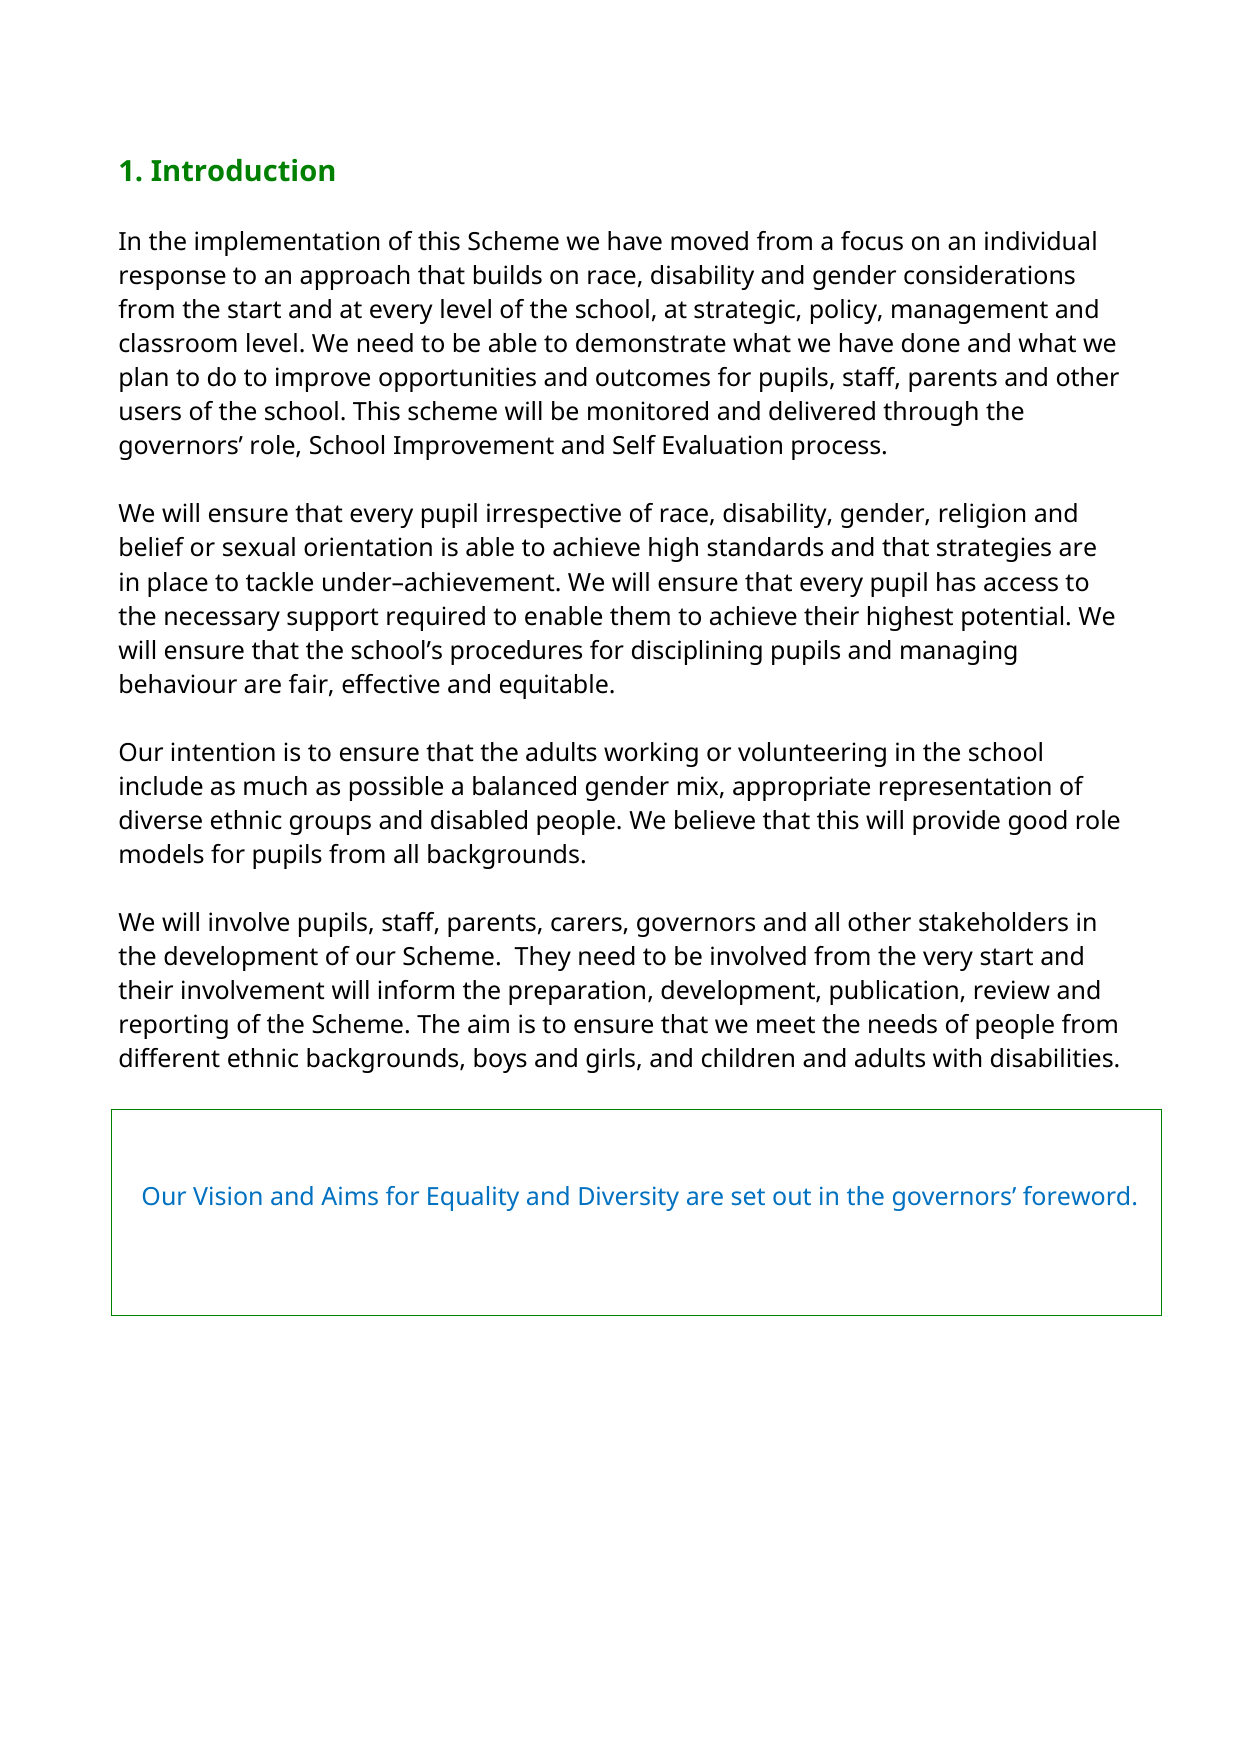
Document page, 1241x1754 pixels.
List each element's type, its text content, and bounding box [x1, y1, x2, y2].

text In the implementation of this Scheme we have moved from a focus on an individual response to an approach that builds on race, disability and gender considerations from the start and at every level of the school, at strategic, policy, management and classroom level. We need to be able to demonstrate what we have done and what we plan to do to improve opportunities and outcomes for pupils, staff, parents and other users of the school. This scheme will be monitored and delivered through the governors’ role, School Improvement and Self Evaluation process. [118, 223, 1122, 462]
text We will involve pupils, staff, parents, carers, governors and all other stakeholders in the development of our Scheme. They need to be involved from the very start and their involvement will inform the preparation, development, publication, review and reporting of the Scheme. The aim is to ensure that we meet the needs of people from different ethnic backgrounds, boys and girls, and children and adults with disabilities. [118, 905, 1122, 1075]
text Our intention is to ensure that the adults working or volunteering in the school include as much as possible a balanced gender mix, appropriate representation of diverse ethnic groups and disabled people. We believe that this will provide good role models for pupils from all backgrounds. [118, 734, 1122, 871]
text 1. Introduction [118, 150, 1122, 189]
table_header Our Vision and Aims for Equality and Diversity are set out in the governors’ foreword. [112, 1110, 1161, 1314]
text We will ensure that every pupil irrespective of race, disability, gender, religion and belief or sexual orientation is able to achieve high standards and that strategies are in place to tackle under–achievement. We will ensure that every pupil has access to the necessary support required to enable them to achieve their highest potential. We will ensure that the school’s procedures for disciplining pupils and managing behaviour are fair, effective and equitable. [118, 496, 1122, 700]
